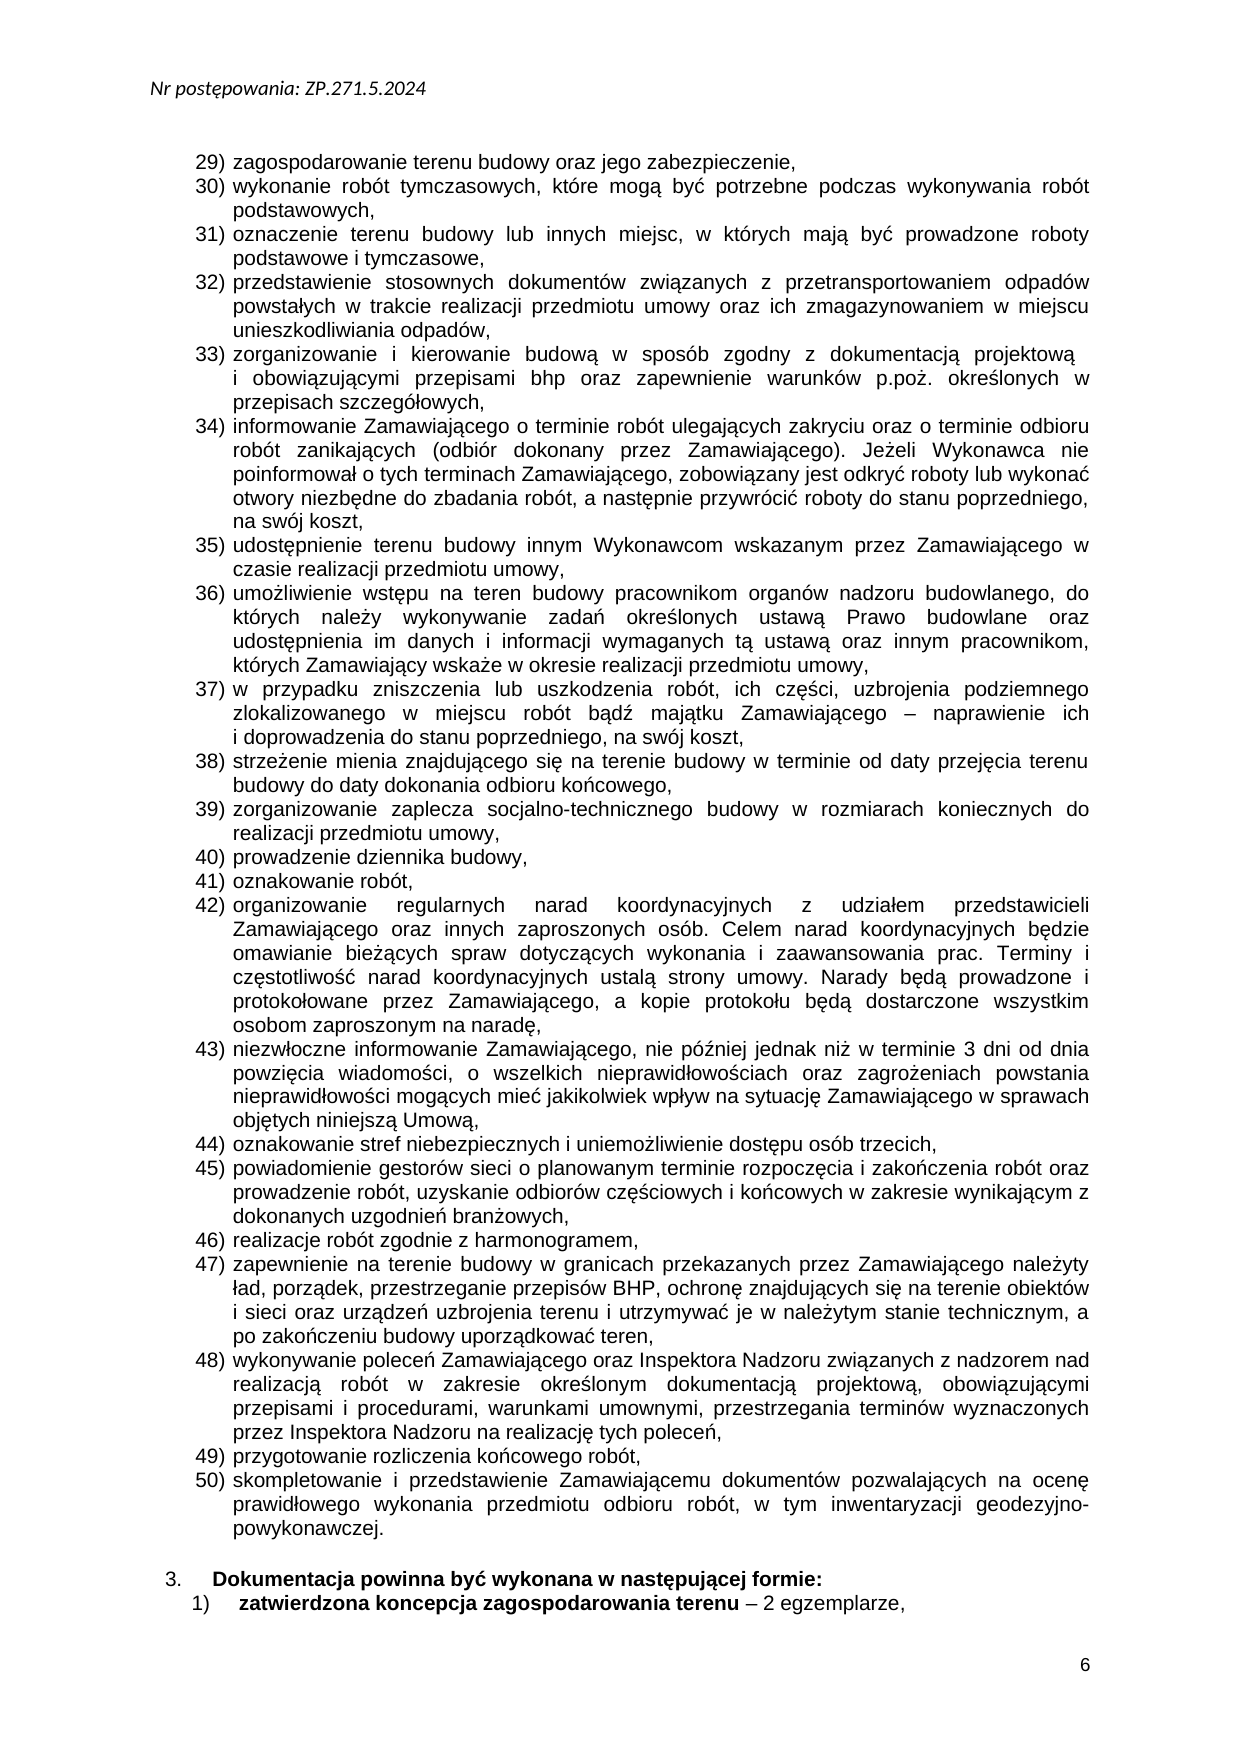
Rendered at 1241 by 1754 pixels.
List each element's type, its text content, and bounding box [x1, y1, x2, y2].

list przygotowanie rozliczenia końcowego robót, [195, 1444, 1090, 1468]
list udostępnienie terenu budowy innym Wykonawcom wskazanym przez Zamawiającego w czasie realizacji przedmiotu umowy, [195, 533, 1090, 581]
list zatwierdzona koncepcja zagospodarowania terenu – 2 egzemplarze, [191, 1591, 1090, 1615]
list w przypadku zniszczenia lub uszkodzenia robót, ich części, uzbrojenia podziemnego zlokalizowanego w miejscu robót bądź majątku Zamawiającego – naprawienie ich i doprowadzenia do stanu poprzedniego, na swój koszt, [195, 677, 1090, 749]
list zagospodarowanie terenu budowy oraz jego zabezpieczenie, [195, 150, 1090, 174]
list zorganizowanie zaplecza socjalno-technicznego budowy w rozmiarach koniecznych do realizacji przedmiotu umowy, [195, 797, 1090, 845]
list oznaczenie terenu budowy lub innych miejsc, w których mają być prowadzone roboty podstawowe i tymczasowe, [195, 222, 1090, 270]
list realizacje robót zgodnie z harmonogramem, [195, 1228, 1090, 1252]
list prowadzenie dziennika budowy, [195, 845, 1090, 869]
list oznakowanie stref niebezpiecznych i uniemożliwienie dostępu osób trzecich, [195, 1132, 1090, 1156]
list oznakowanie robót, [195, 869, 1090, 893]
list wykonywanie poleceń Zamawiającego oraz Inspektora Nadzoru związanych z nadzorem nad realizacją robót w zakresie określonym dokumentacją projektową, obowiązującymi przepisami i procedurami, warunkami umownymi, przestrzegania terminów wyznaczonych przez Inspektora Nadzoru na realizację tych poleceń, [195, 1348, 1090, 1444]
list strzeżenie mienia znajdującego się na terenie budowy w terminie od daty przejęcia terenu budowy do daty dokonania odbioru końcowego, [195, 749, 1090, 797]
list skompletowanie i przedstawienie Zamawiającemu dokumentów pozwalających na ocenę prawidłowego wykonania przedmiotu odbioru robót, w tym inwentaryzacji geodezyjno- powykonawczej. [195, 1468, 1090, 1539]
list przedstawienie stosownych dokumentów związanych z przetransportowaniem odpadów powstałych w trakcie realizacji przedmiotu umowy oraz ich zmagazynowaniem w miejscu unieszkodliwiania odpadów, [195, 270, 1090, 342]
list wykonanie robót tymczasowych, które mogą być potrzebne podczas wykonywania robót podstawowych, [195, 174, 1090, 222]
list powiadomienie gestorów sieci o planowanym terminie rozpoczęcia i zakończenia robót oraz prowadzenie robót, uzyskanie odbiorów częściowych i końcowych w zakresie wynikającym z dokonanych uzgodnień branżowych, [195, 1156, 1090, 1228]
list informowanie Zamawiającego o terminie robót ulegających zakryciu oraz o terminie odbioru robót zanikających (odbiór dokonany przez Zamawiającego). Jeżeli Wykonawca nie poinformował o tych terminach Zamawiającego, zobowiązany jest odkryć roboty lub wykonać otwory niezbędne do zbadania robót, a następnie przywrócić roboty do stanu poprzedniego, na swój koszt, [195, 413, 1090, 533]
list niezwłoczne informowanie Zamawiającego, nie później jednak niż w terminie 3 dni od dnia powzięcia wiadomości, o wszelkich nieprawidłowościach oraz zagrożeniach powstania nieprawidłowości mogących mieć jakikolwiek wpływ na sytuację Zamawiającego w sprawach objętych niniejszą Umową, [195, 1036, 1090, 1132]
list organizowanie regularnych narad koordynacyjnych z udziałem przedstawicieli Zamawiającego oraz innych zaproszonych osób. Celem narad koordynacyjnych będzie omawianie bieżących spraw dotyczących wykonania i zaawansowania prac. Terminy i częstotliwość narad koordynacyjnych ustalą strony umowy. Narady będą prowadzone i protokołowane przez Zamawiającego, a kopie protokołu będą dostarczone wszystkim osobom zaproszonym na naradę, [195, 893, 1090, 1036]
list zapewnienie na terenie budowy w granicach przekazanych przez Zamawiającego należyty ład, porządek, przestrzeganie przepisów BHP, ochronę znajdujących się na terenie obiektów i sieci oraz urządzeń uzbrojenia terenu i utrzymywać je w należytym stanie technicznym, a po zakończeniu budowy uporządkować teren, [195, 1252, 1090, 1348]
list zorganizowanie i kierowanie budową w sposób zgodny z dokumentacją projektową i obowiązującymi przepisami bhp oraz zapewnienie warunków p.poż. określonych w przepisach szczegółowych, [195, 342, 1090, 413]
list Dokumentacja powinna być wykonana w następującej formie: [165, 1567, 1090, 1591]
list umożliwienie wstępu na teren budowy pracownikom organów nadzoru budowlanego, do których należy wykonywanie zadań określonych ustawą Prawo budowlane oraz udostępnienia im danych i informacji wymaganych tą ustawą oraz innym pracownikom, których Zamawiający wskaże w okresie realizacji przedmiotu umowy, [195, 581, 1090, 677]
